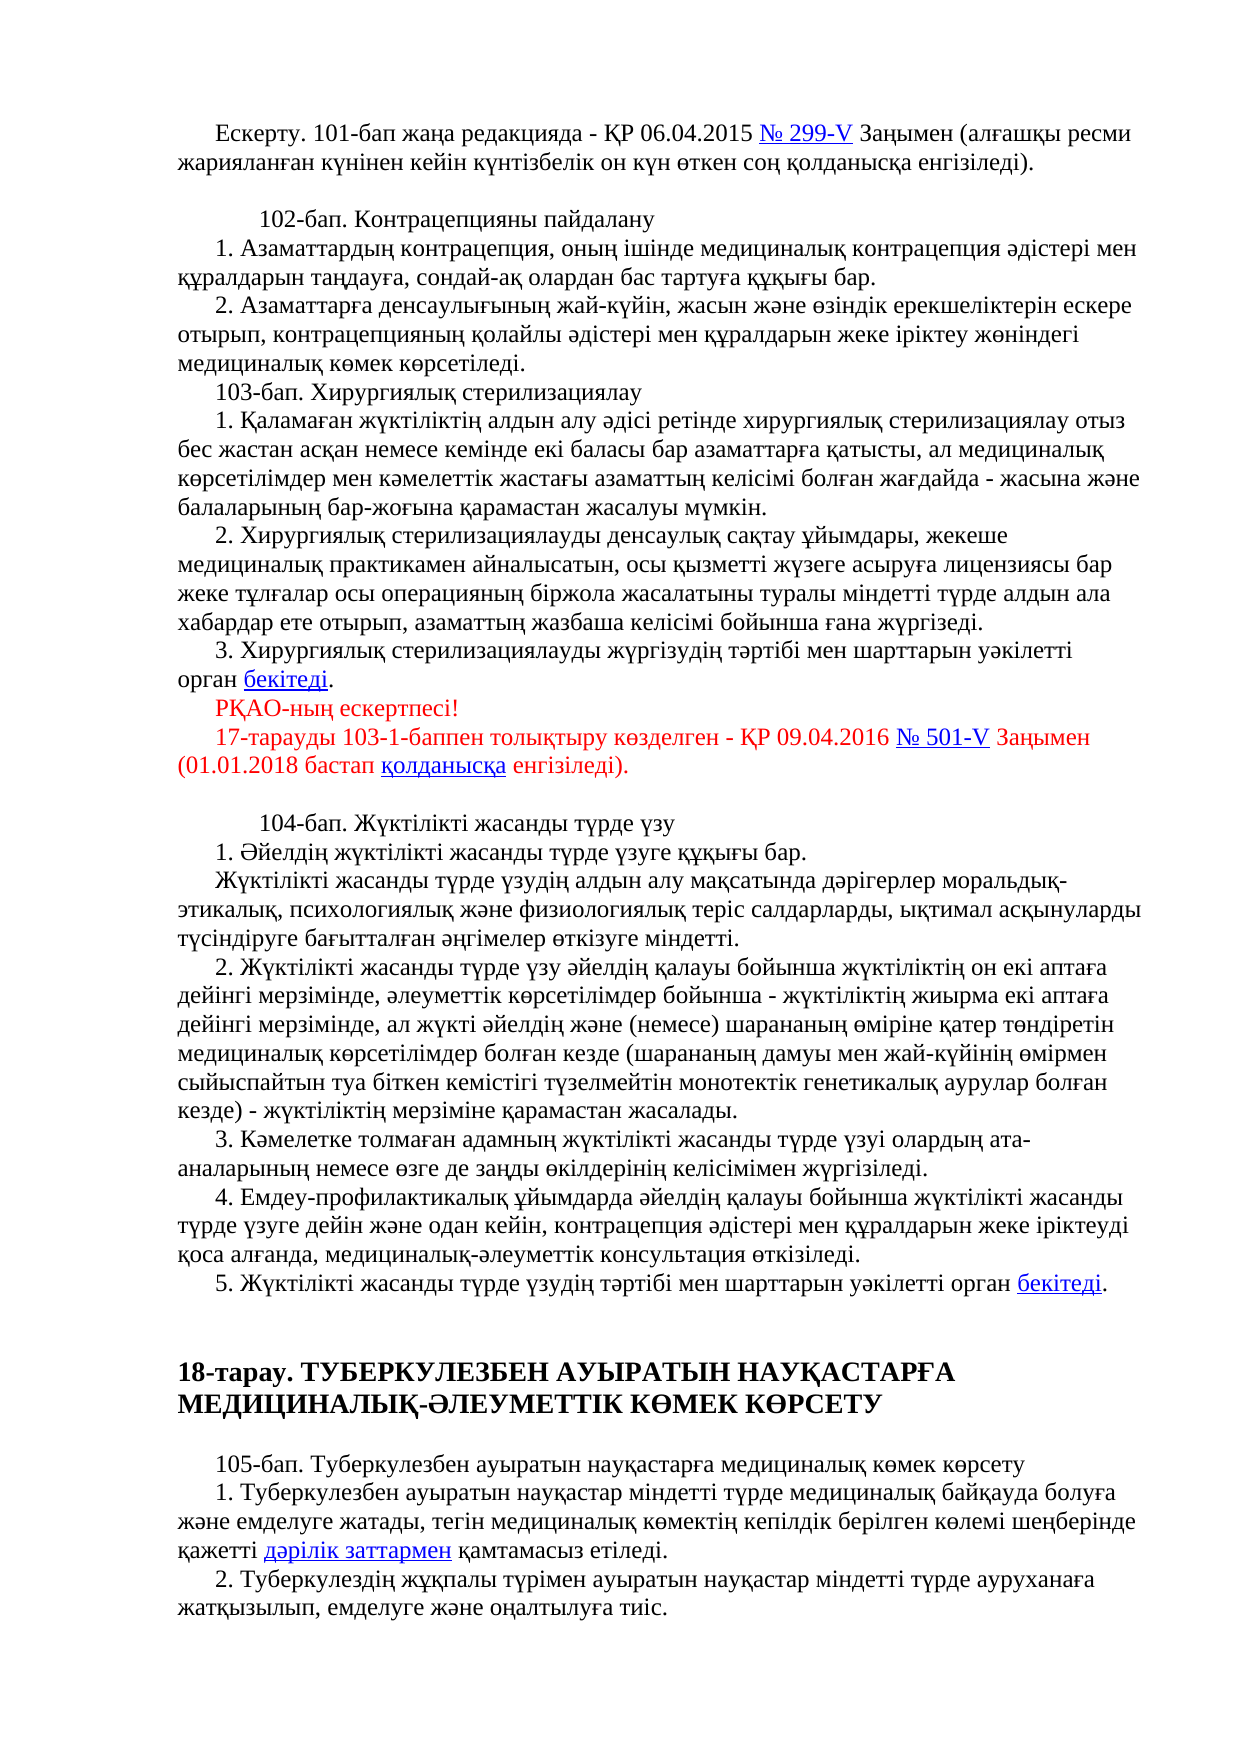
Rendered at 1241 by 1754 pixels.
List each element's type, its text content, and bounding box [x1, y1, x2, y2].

text 18-тарау. ТУБЕРКУЛЕЗБЕН АУЫРАТЫН НАУҚАСТАРҒА МЕДИЦИНАЛЫҚ-ӘЛЕУМЕТТІК КӨМЕК КӨРСЕТУ [177, 1355, 1152, 1419]
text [177, 118, 1152, 1326]
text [177, 1449, 1152, 1621]
